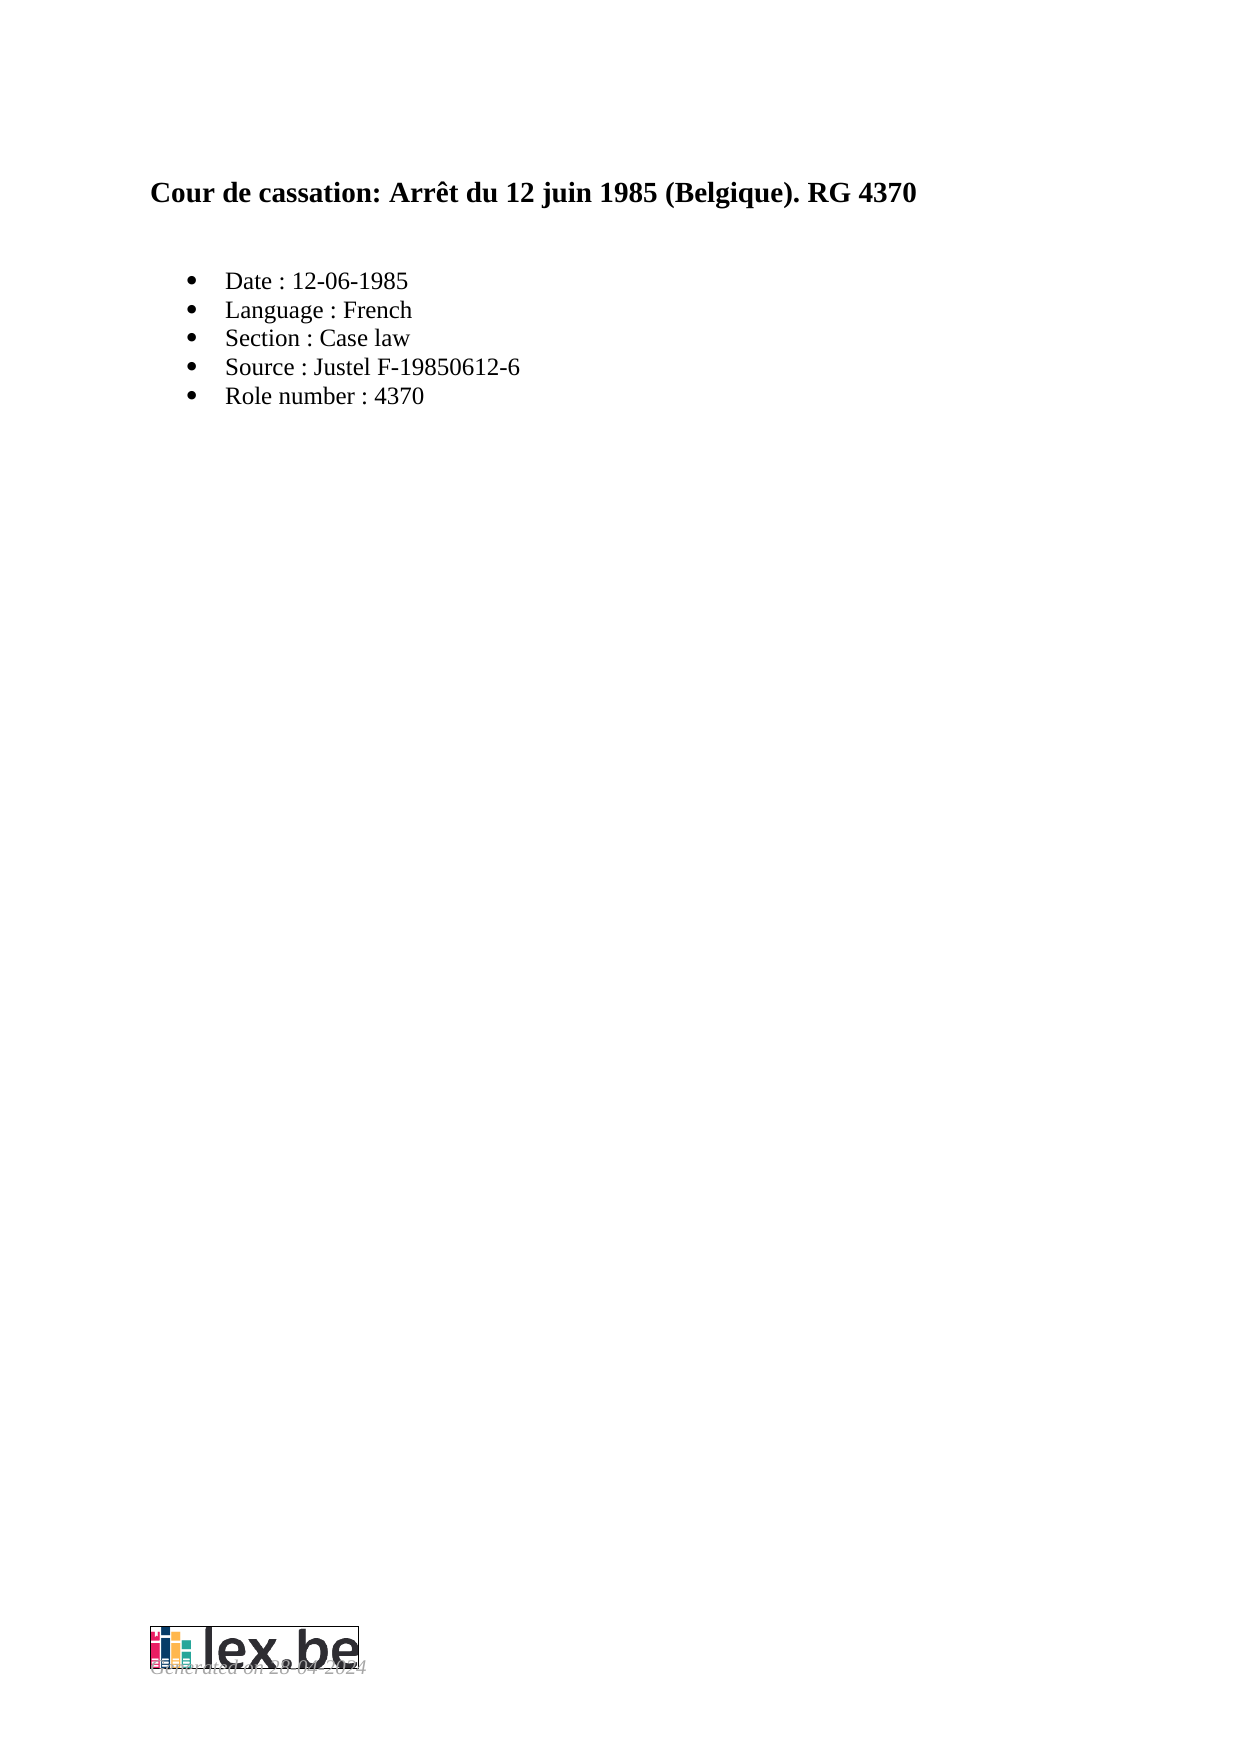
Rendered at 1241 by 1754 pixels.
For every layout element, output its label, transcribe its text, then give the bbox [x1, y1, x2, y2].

list Role number : 4370 [187, 381, 1090, 410]
picture [151, 1627, 358, 1668]
subtitle Cour de cassation: Arrêt du 12 juin 1985 (Belgique). RG 4370 [150, 175, 1090, 208]
list Section : Case law [187, 323, 1090, 352]
list Language : French [187, 295, 1090, 323]
list Date : 12-06-1985 [187, 266, 1090, 295]
list Source : Justel F-19850612-6 [187, 352, 1090, 381]
